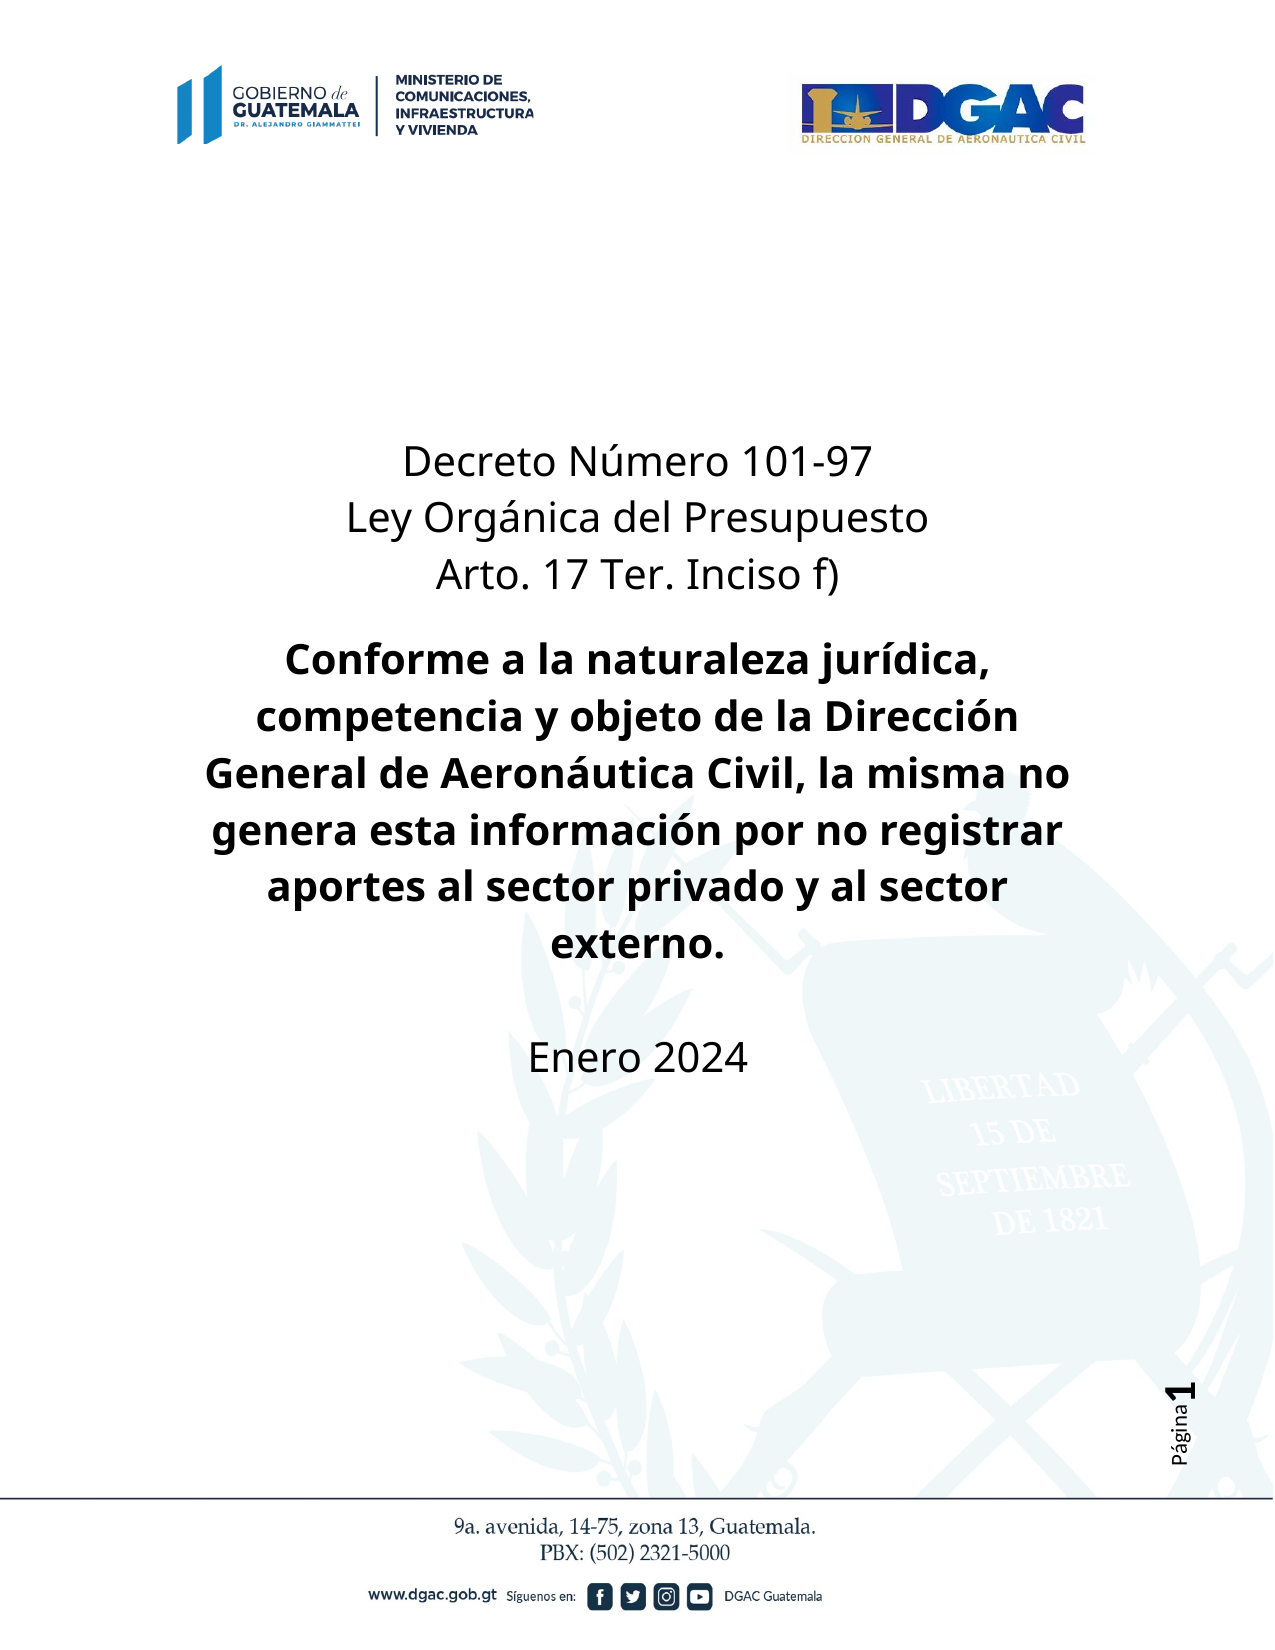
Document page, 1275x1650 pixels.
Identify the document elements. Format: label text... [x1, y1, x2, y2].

text Ley Orgánica del Presupuesto [177, 488, 1098, 545]
picture [786, 74, 1098, 154]
text Conforme a la naturaleza jurídica, competencia y objeto de la Dirección General de Aeronáutica Civil, la misma no genera esta información por no registrar aportes al sector privado y al sector externo. [177, 630, 1098, 971]
text Arto. 17 Ter. Inciso f) [177, 545, 1098, 602]
text Decreto Número 101-97 [177, 431, 1098, 488]
text Enero 2024 [177, 1028, 1098, 1084]
picture [0, 513, 1274, 1647]
